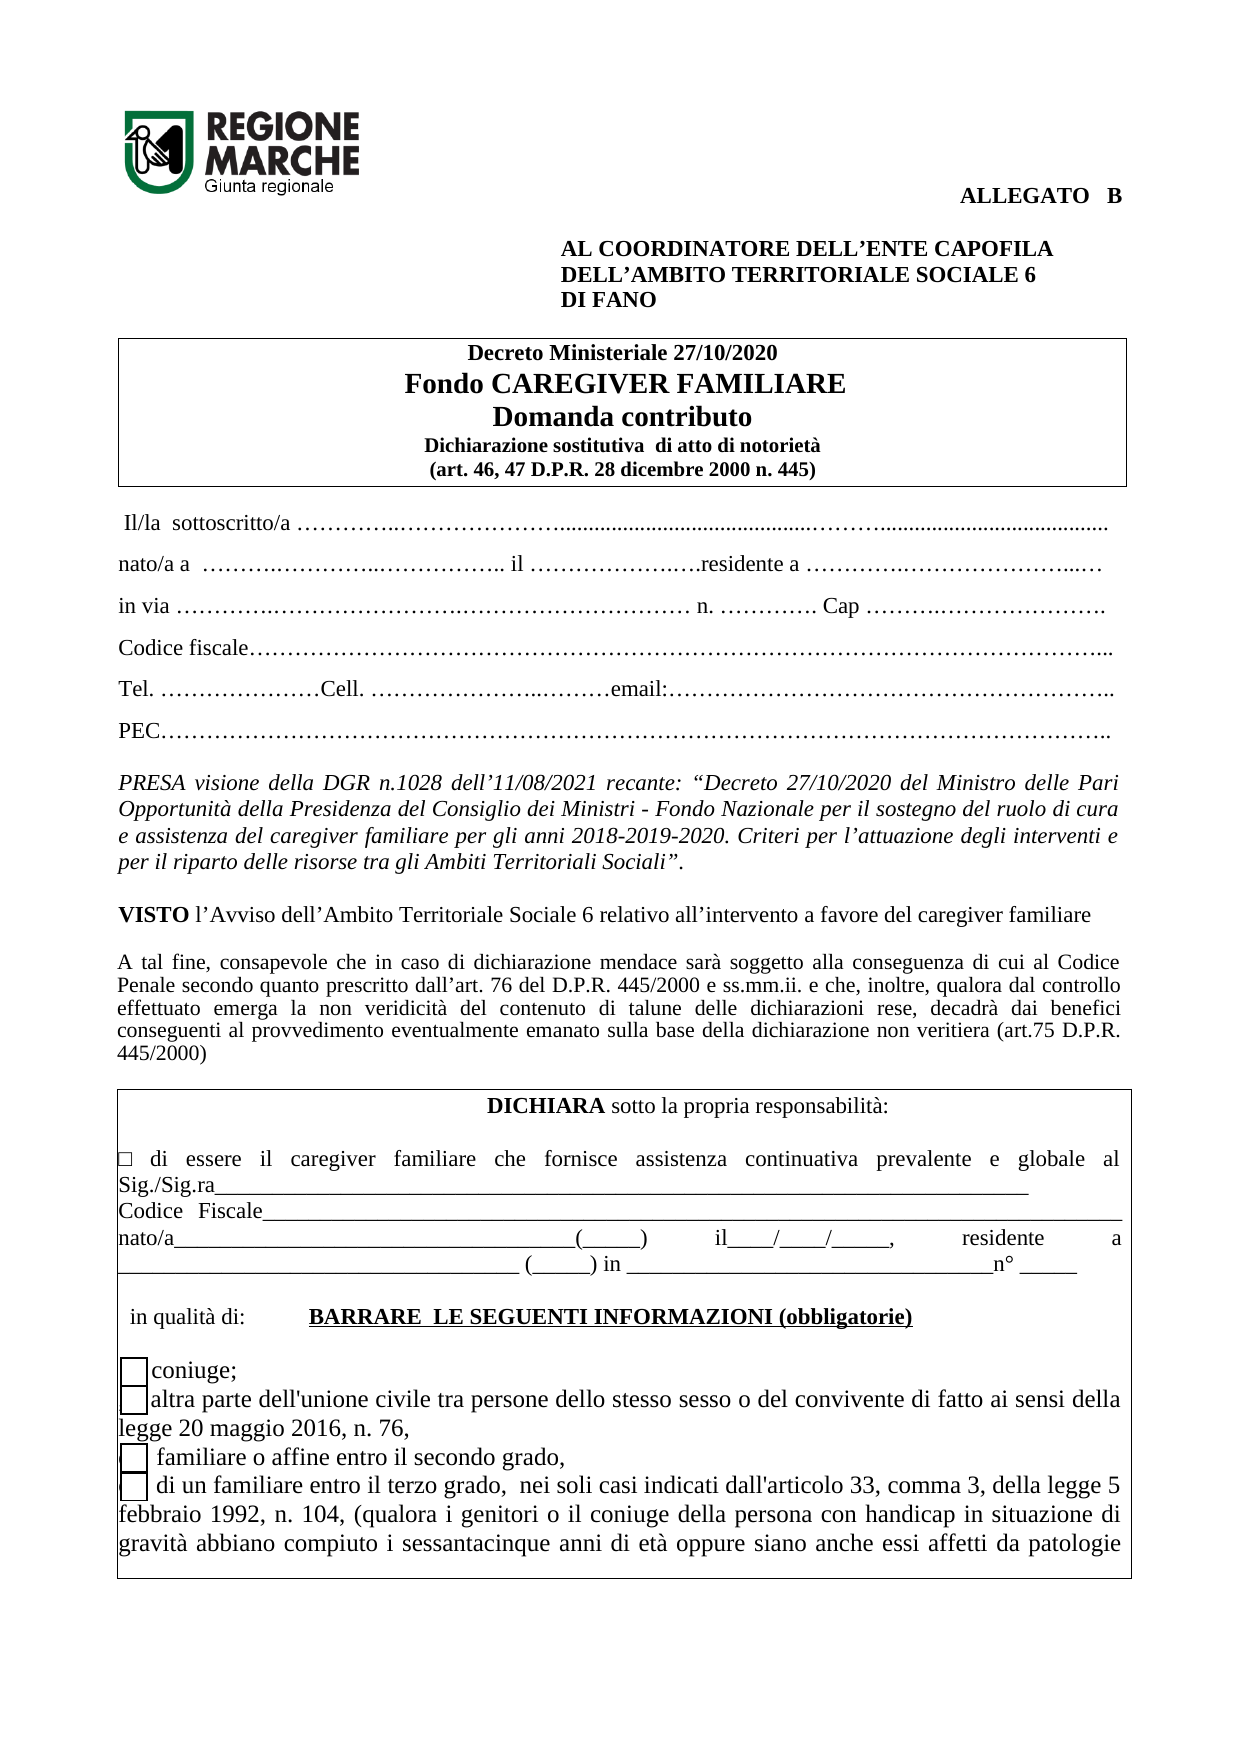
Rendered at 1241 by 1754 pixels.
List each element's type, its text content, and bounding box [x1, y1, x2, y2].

text PRESA visione della DGR n.1028 dell’11/08/2021 recante: “Decreto 27/10/2020 del Ministro delle Pari Opportunità della Presidenza del Consiglio dei Ministri - Fondo Nazionale per il sostegno del ruolo di cura e assistenza del caregiver familiare per gli anni 2018-2019-2020. Criteri per l’attuazione degli interventi e per il riparto delle risorse tra gli Ambiti Territoriali Sociali”. [118, 769, 1122, 874]
text ALLEGATO B [118, 182, 1122, 209]
text □ di essere il caregiver familiare che fornisce assistenza continuativa prevalente e globale al Sig./Sig.ra_______________________________________________________________________ [118, 1145, 1122, 1197]
table_header Decreto Ministeriale 27/10/2020 Fondo CAREGIVER FAMILIARE Domanda contributo Dichiarazione sostitutiva di atto di notorietà (art. 46, 47 D.P.R. 28 dicembre 2000 n. 445) [119, 339, 1126, 486]
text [118, 1467, 1131, 1578]
text A tal fine, consapevole che in caso di dichiarazione mendace sarà soggetto alla conseguenza di cui al Codice Penale secondo quanto prescritto dall’art. 76 del D.P.R. 445/2000 e ss.mm.ii. e che, inoltre, qualora dal controllo effettuato emerga la non veridicità del contenuto di talune delle dichiarazioni rese, decadrà dai benefici conseguenti al provvedimento eventualmente emanato sulla base della dichiarazione non veritiera (art.75 D.P.R. 445/2000) [117, 952, 1122, 1065]
text Tel. …………………Cell. …………………..………email:………………………………………………….. [118, 680, 1122, 701]
text nato/a a ……….…………..…………….. il ……………….….residente a ………….…………………...… [118, 555, 1122, 576]
text in qualità di: BARRARE LE SEGUENTI INFORMAZIONI (obbligatorie) [118, 1303, 1122, 1329]
picture [123, 108, 365, 196]
text Codice Fiscale___________________________________________________________________________ nato/a___________________________________(_____) il____/____/_____, residente a ___________________________________ (_____) in ________________________________n° _____ [118, 1197, 1122, 1276]
text di familiare o affine entro il secondo grado, [118, 1442, 1122, 1467]
text in via ………….…………………….………………………… n. …………. Cap ……….…………………. [118, 597, 1122, 618]
text AL COORDINATORE DELL’ENTE CAPOFILA DELL’AMBITO TERRITORIALE SOCIALE 6 [118, 237, 1118, 287]
text Il/la sottoscritto/a …………..…………………............................................………........................................ [118, 513, 1122, 534]
text coniuge; [118, 1356, 1122, 1384]
text PEC…………………………………………………………………………………………………………….. [118, 722, 1122, 743]
text DI FANO [118, 287, 1118, 312]
text DICHIARA sotto la propria responsabilità: [118, 1090, 1131, 1118]
text , d altra parte dell'unione civile tra persone dello stesso sesso o del convivente di fatto ai sensi della legge 20 maggio 2016, n. 76, [118, 1384, 1122, 1442]
text Codice fiscale…………………………………………………………………………………………………... [118, 638, 1122, 659]
text VISTO l’Avviso dell’Ambito Territoriale Sociale 6 relativo all’intervento a favore del caregiver familiare [118, 901, 1122, 927]
